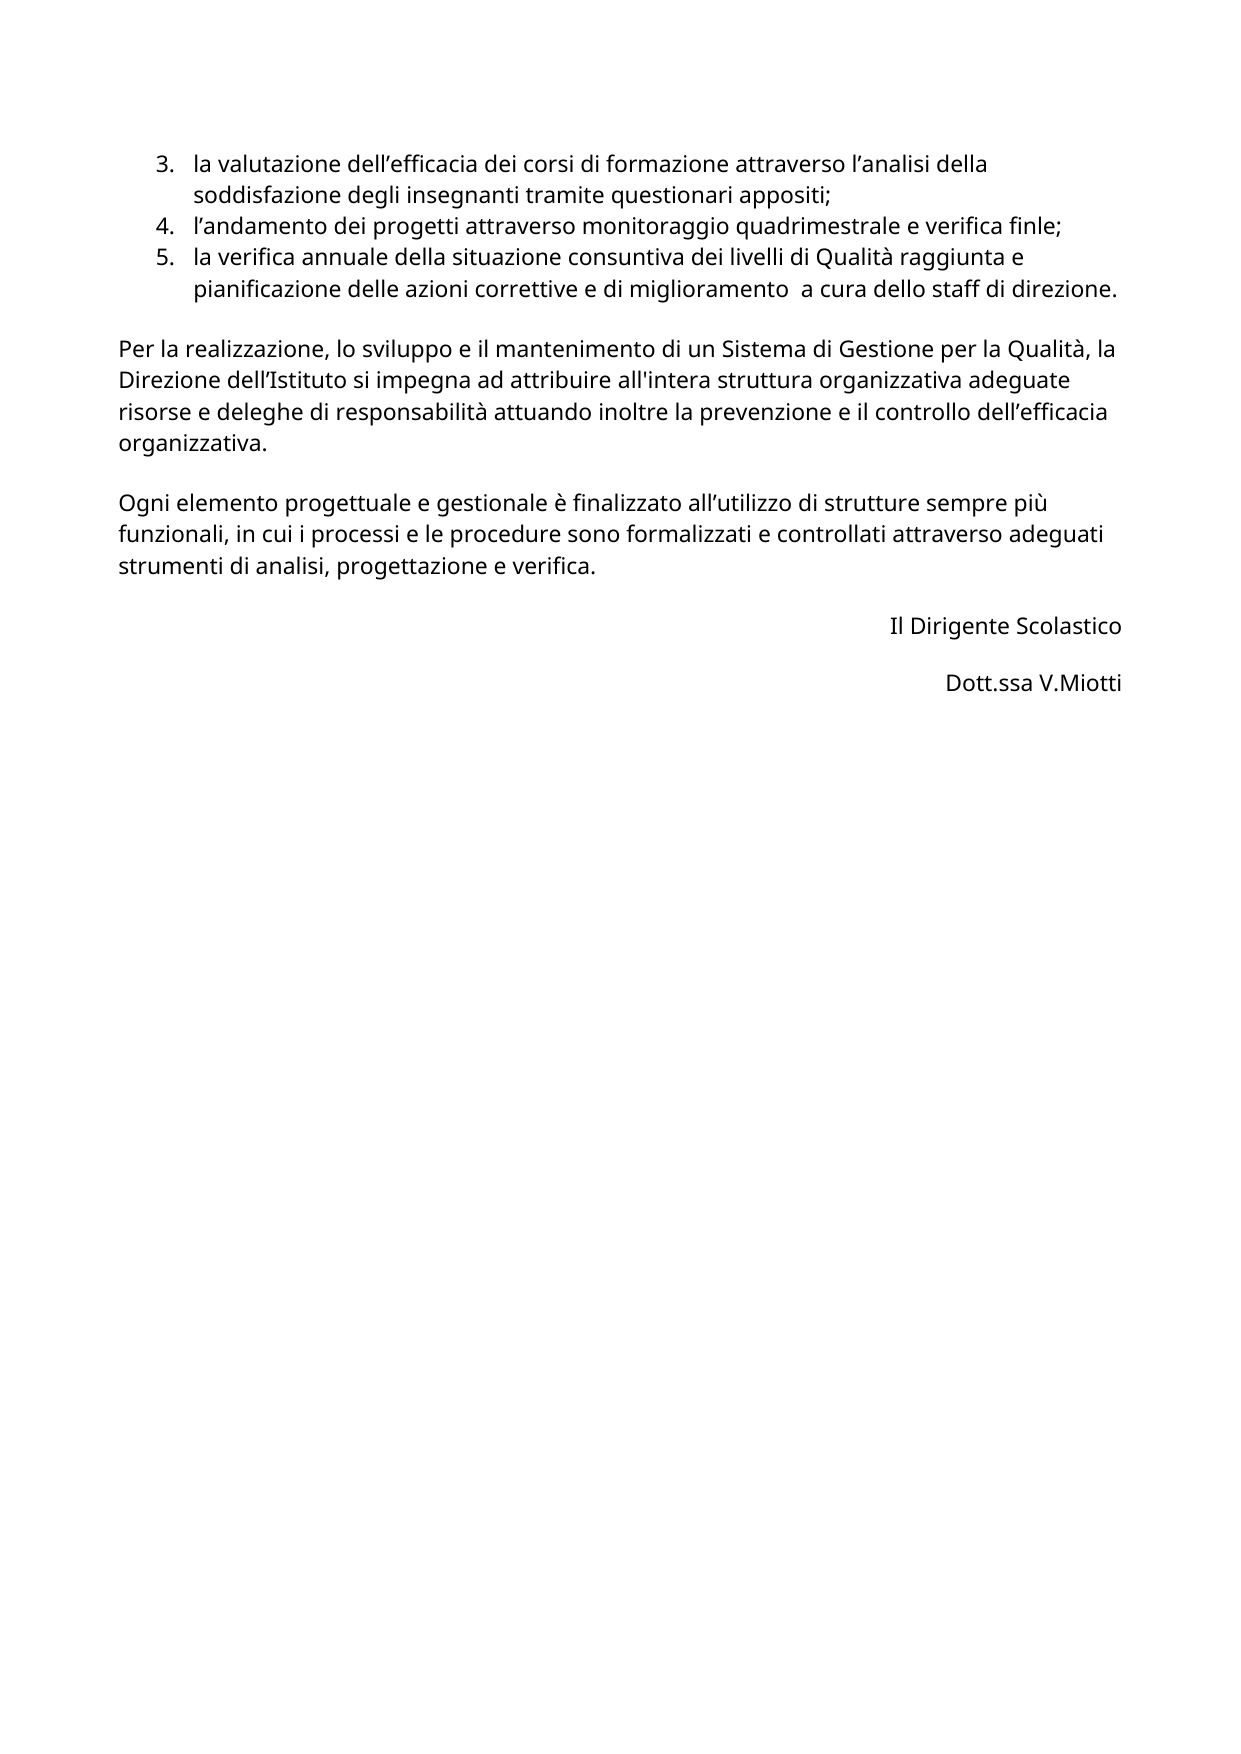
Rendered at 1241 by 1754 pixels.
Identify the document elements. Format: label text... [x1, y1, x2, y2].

list la valutazione dell’efficacia dei corsi di formazione attraverso l’analisi della soddisfazione degli insegnanti tramite questionari appositi; [156, 148, 1122, 210]
list l’andamento dei progetti attraverso monitoraggio quadrimestrale e verifica finle; [156, 210, 1122, 241]
text Il Dirigente Scolastico [118, 610, 1122, 641]
text Per la realizzazione, lo sviluppo e il mantenimento di un Sistema di Gestione per la Qualità, la Direzione dell’Istituto si impegna ad attribuire all'intera struttura organizzativa adeguate risorse e deleghe di responsabilità attuando inoltre la prevenzione e il controllo dell’efficacia organizzativa. [118, 333, 1122, 458]
text Dott.ssa V.Miotti [118, 667, 1122, 698]
text Ogni elemento progettuale e gestionale è finalizzato all’utilizzo di strutture sempre più funzionali, in cui i processi e le procedure sono formalizzati e controllati attraverso adeguati strumenti di analisi, progettazione e verifica. [118, 487, 1122, 581]
list la verifica annuale della situazione consuntiva dei livelli di Qualità raggiunta e pianificazione delle azioni correttive e di miglioramento a cura dello staff di direzione. [156, 241, 1122, 304]
